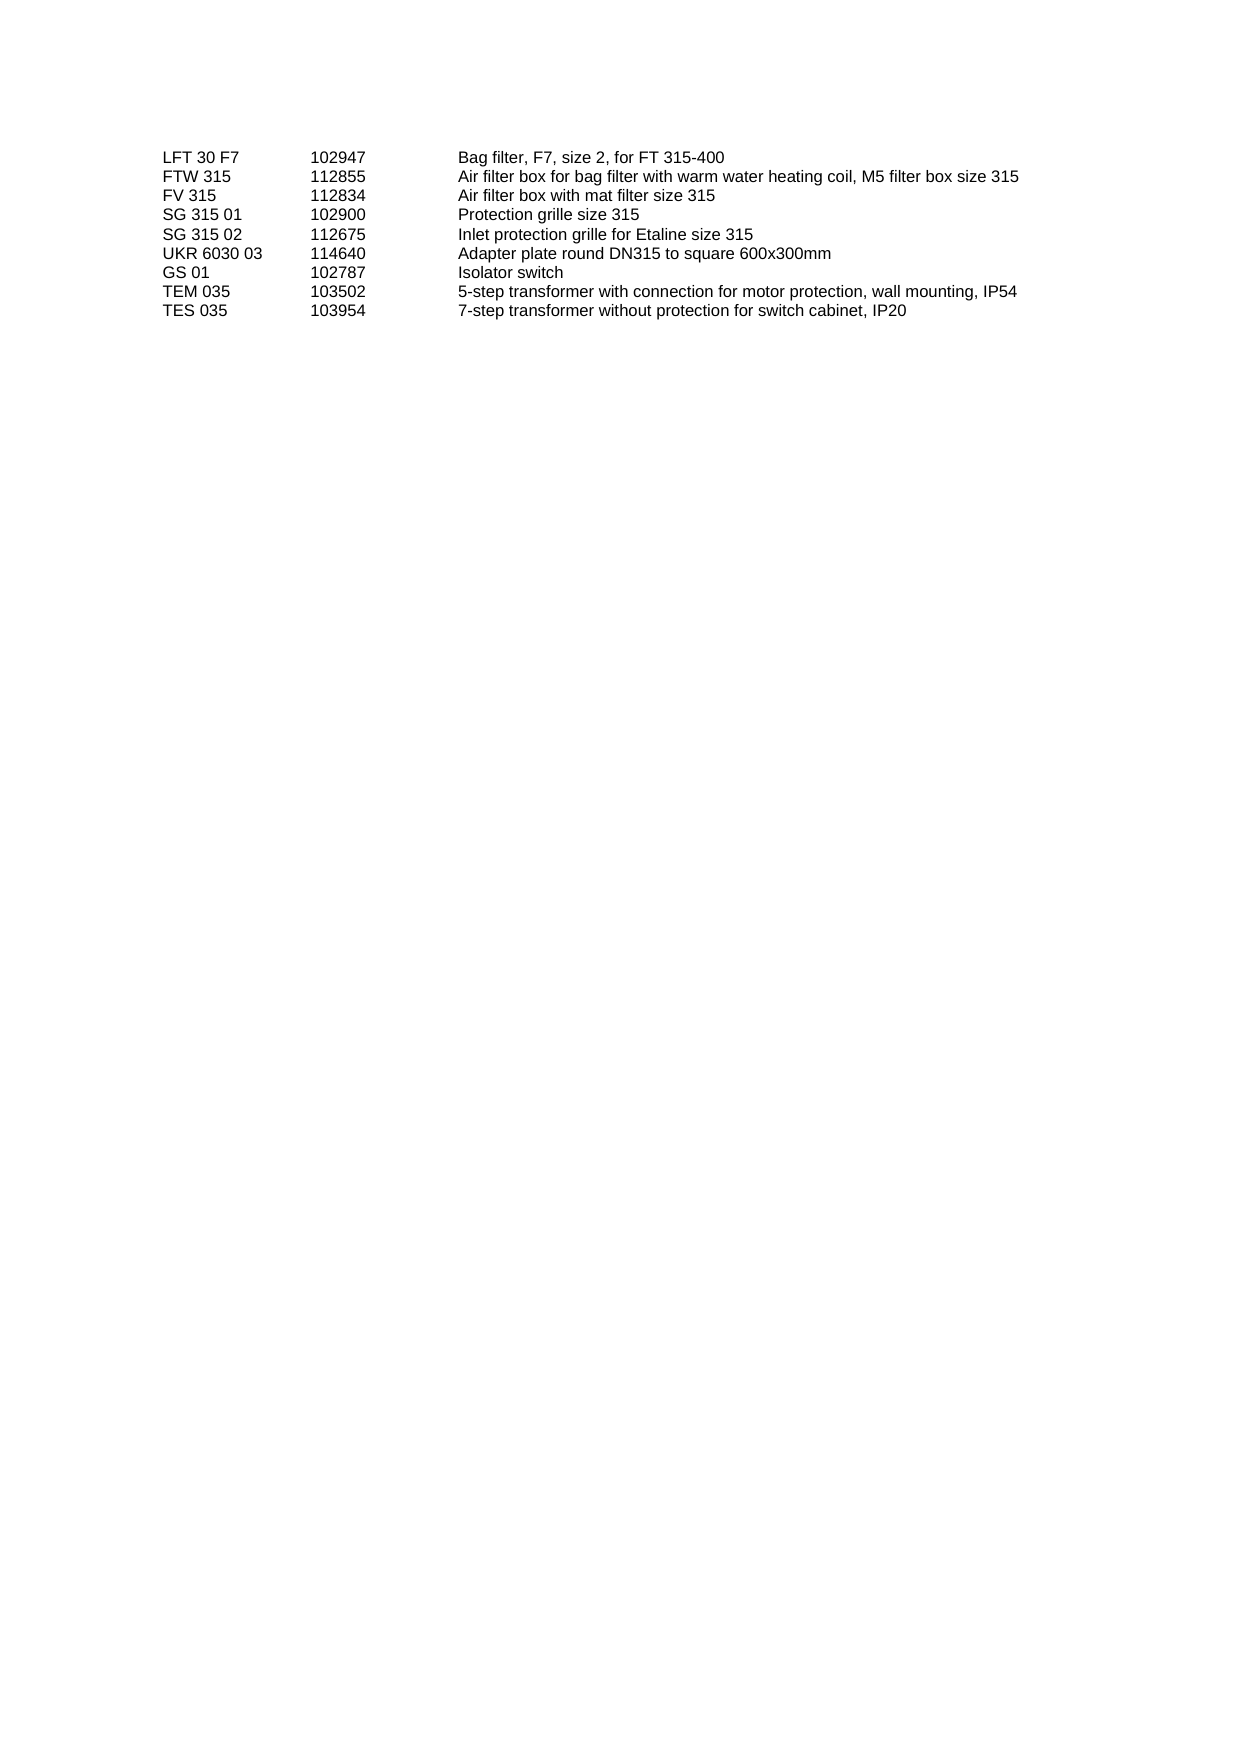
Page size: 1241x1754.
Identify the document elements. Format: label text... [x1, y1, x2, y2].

text FTW 315 112855 Air filter box for bag filter with warm water heating coil, M5 filter box size 315 [162, 167, 1093, 186]
text TEM 035 103502 5-step transformer with connection for motor protection, wall mounting, IP54 [162, 282, 1093, 301]
text TES 035 103954 7-step transformer without protection for switch cabinet, IP20 [162, 301, 1093, 320]
text SG 315 01 102900 Protection grille size 315 [162, 205, 1093, 224]
text UKR 6030 03 114640 Adapter plate round DN315 to square 600x300mm [162, 243, 1093, 263]
text SG 315 02 112675 Inlet protection grille for Etaline size 315 [162, 224, 1093, 243]
text GS 01 102787 Isolator switch [162, 263, 1093, 282]
text LFT 30 F7 102947 Bag filter, F7, size 2, for FT 315-400 [162, 148, 1093, 167]
text FV 315 112834 Air filter box with mat filter size 315 [162, 186, 1093, 205]
